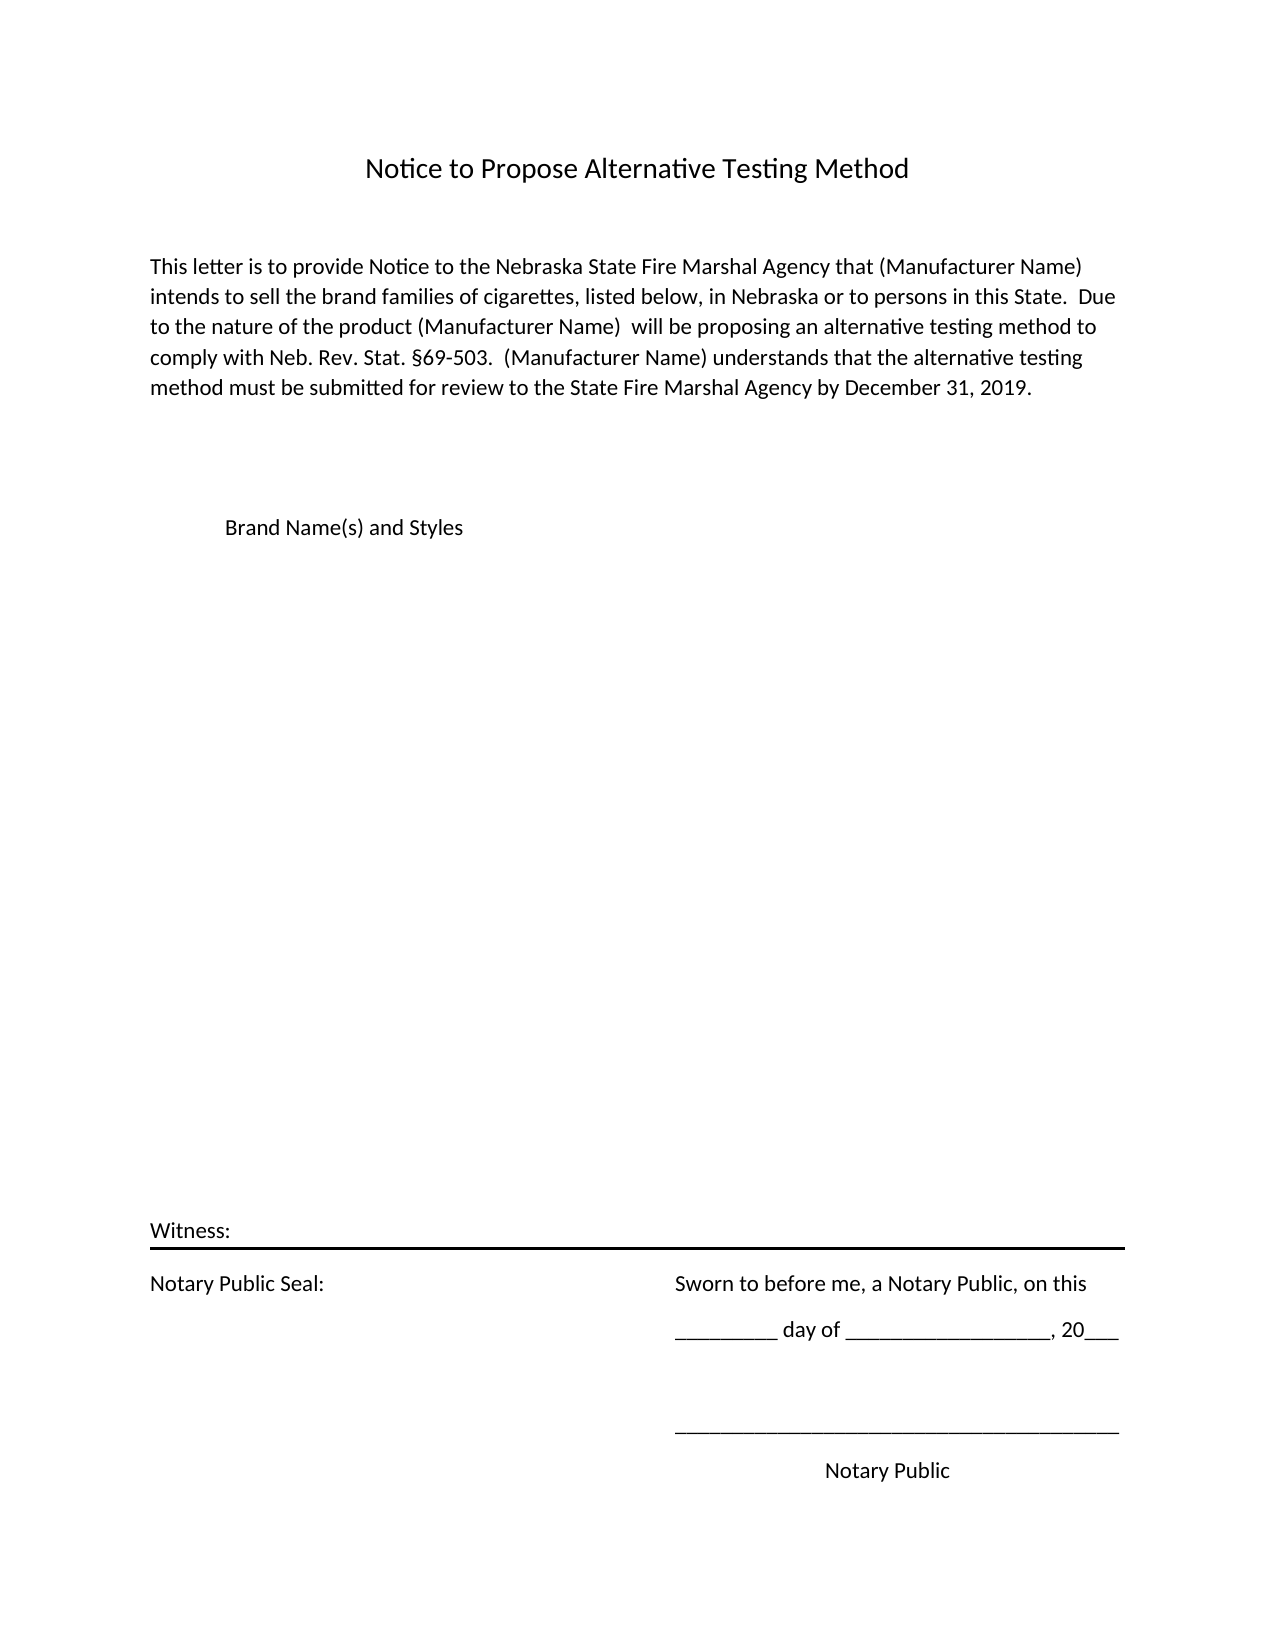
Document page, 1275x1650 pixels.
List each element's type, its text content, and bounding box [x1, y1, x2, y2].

text Notice to Propose Alternative Testing Method [150, 150, 1125, 186]
text _______________________________________ [150, 1409, 1125, 1437]
text _________ day of __________________, 20___ [150, 1316, 1125, 1343]
text Brand Name(s) and Styles [150, 513, 1125, 541]
text Notary Public Seal: Sworn to before me, a Notary Public, on this [150, 1269, 1125, 1297]
text Witness: [150, 1217, 1125, 1247]
text Notary Public [150, 1456, 1125, 1484]
text This letter is to provide Notice to the Nebraska State Fire Marshal Agency that (Manufacturer Name) intends to sell the brand families of cigarettes, listed below, in Nebraska or to persons in this State. Due to the nature of the product (Manufacturer Name) will be proposing an alternative testing method to comply with Neb. Rev. Stat. §69-503. (Manufacturer Name) understands that the alternative testing method must be submitted for review to the State Fire Marshal Agency by December 31, 2019. [150, 252, 1125, 401]
